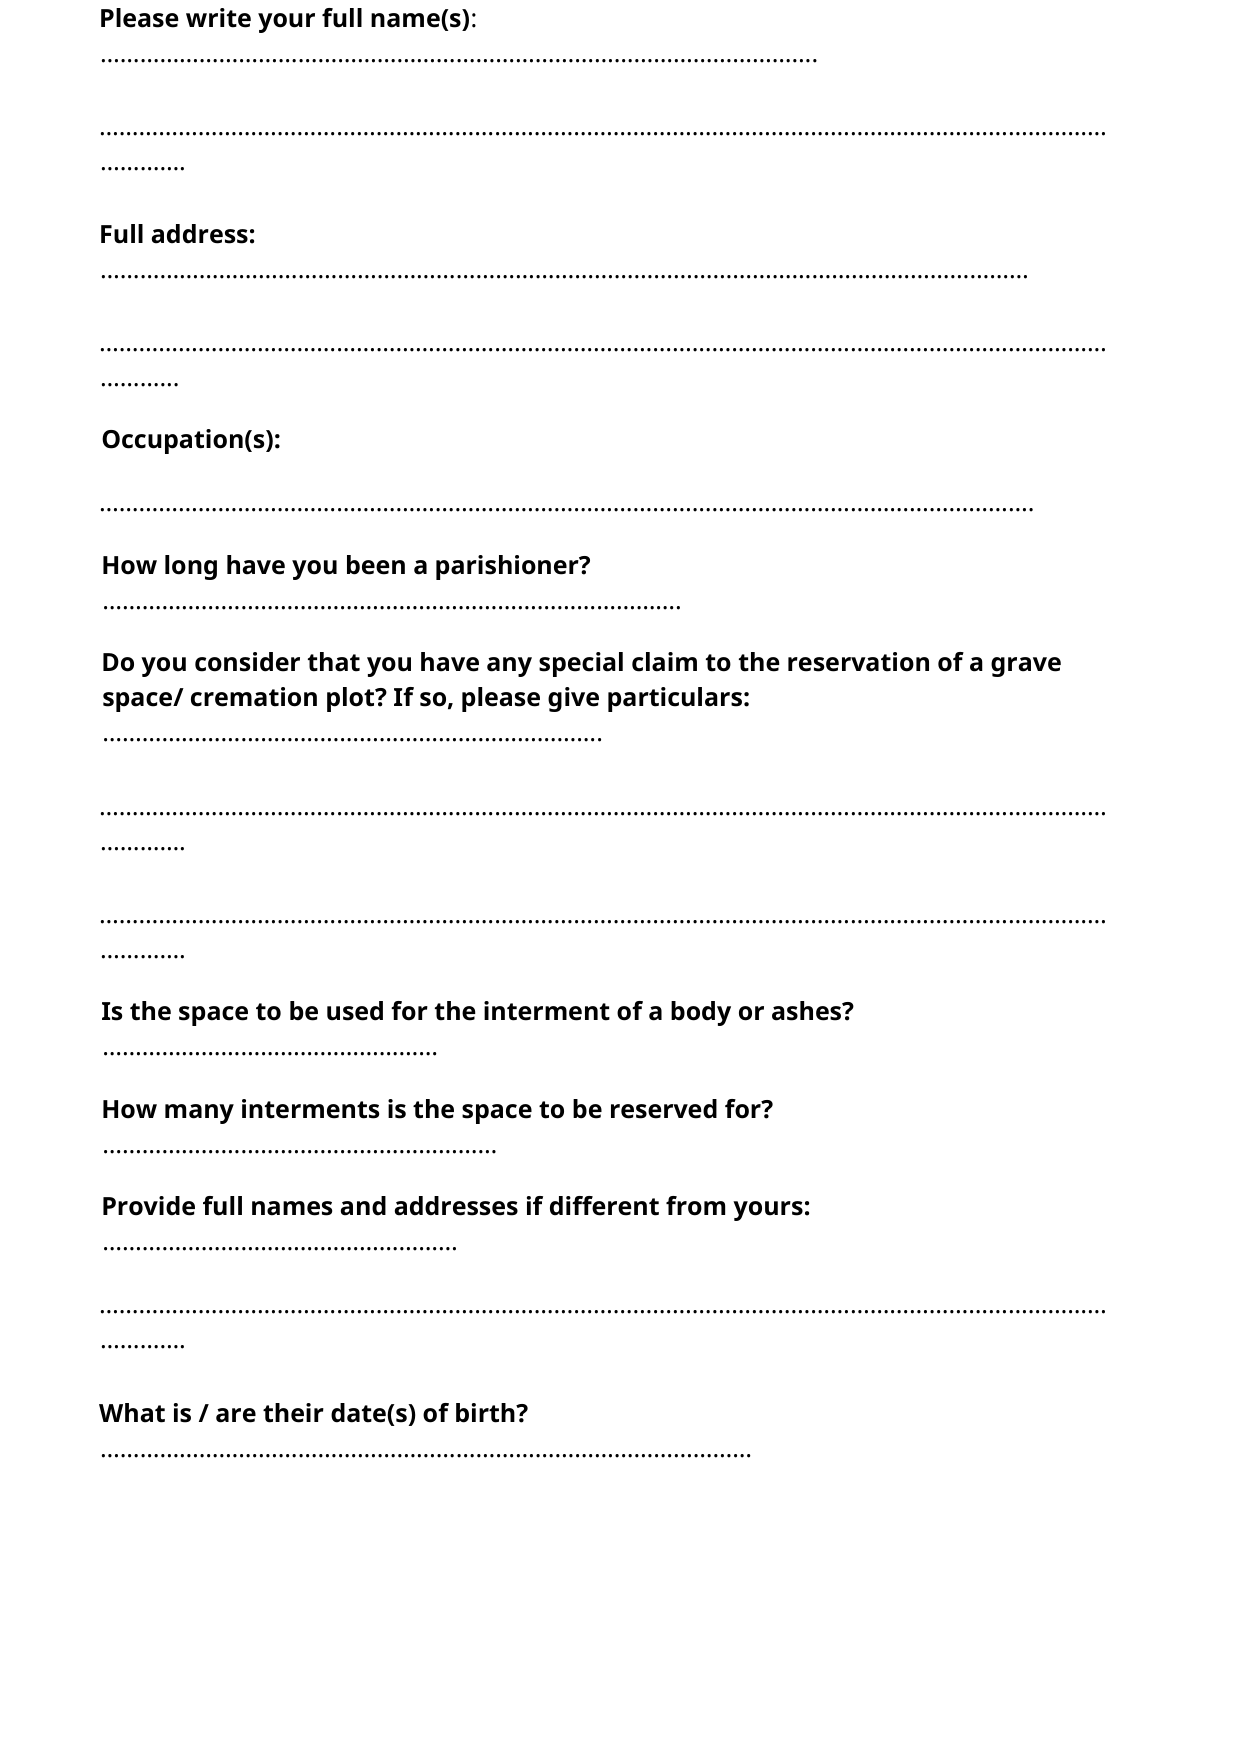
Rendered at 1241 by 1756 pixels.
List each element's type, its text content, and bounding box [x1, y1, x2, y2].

text How long have you been a parishioner? ……………………………………………………………………………. [101, 547, 1126, 617]
text What is / are their date(s) of birth? ……………………………………………………………………………………… [99, 1395, 1126, 1464]
text How many interments is the space to be reserved for? …………………………………………………… [101, 1091, 1126, 1160]
text …………………………………………………………………………………………………………………………………………………. [99, 788, 1126, 857]
text Please write your full name(s):………………………………………………………………………………………………. [99, 0, 1126, 69]
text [99, 1287, 1126, 1356]
text …………………………………………………………………………………………………………………………………………………. [99, 896, 1126, 965]
text Provide full names and addresses if different from yours: ……………………………………………… [101, 1189, 1126, 1258]
text Is the space to be used for the interment of a body or ashes? …………………………………………… [101, 994, 1126, 1063]
text Do you consider that you have any special claim to the reservation of a grave space/ cremation plot? If so, please give particulars: …………………………………………………………………. [101, 645, 1126, 749]
text ……………………………………………………………………………………………………………………………. [99, 485, 1126, 519]
text Occupation(s): [101, 422, 1126, 456]
text …………………………………………………………………………………………………………………………………………………. [99, 108, 1126, 177]
text Full address: …………………………………………………………………………………………………………………………… [99, 217, 1126, 286]
text ………………………………………………………………………………………………………………………………………………... [99, 325, 1126, 394]
